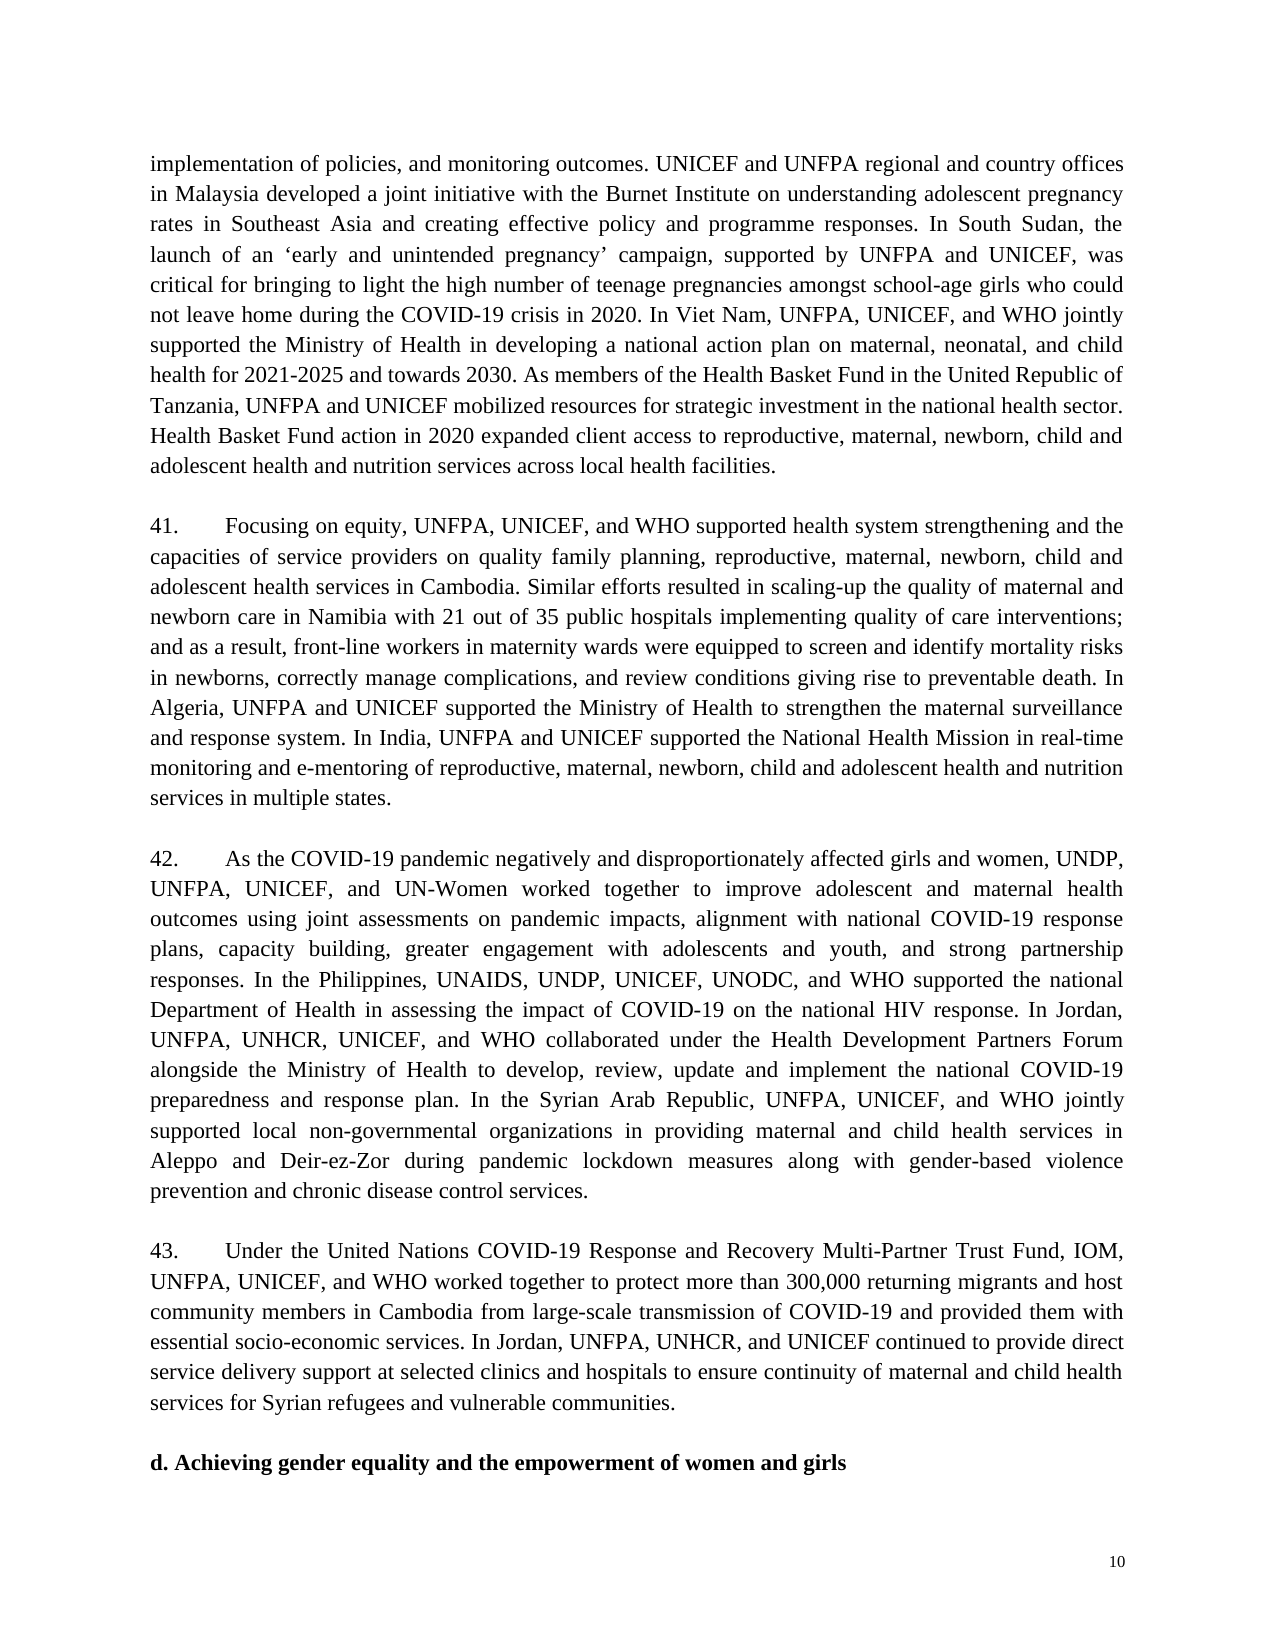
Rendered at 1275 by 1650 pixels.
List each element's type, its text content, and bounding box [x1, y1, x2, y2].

list Focusing on equity, UNFPA, UNICEF, and WHO supported health system strengthening and the capacities of service providers on quality family planning, reproductive, maternal, newborn, child and adolescent health services in Cambodia. Similar efforts resulted in scaling-up the quality of maternal and newborn care in Namibia with 21 out of 35 public hospitals implementing quality of care interventions; and as a result, front-line workers in maternity wards were equipped to screen and identify mortality risks in newborns, correctly manage complications, and review conditions giving rise to preventable death. In Algeria, UNFPA and UNICEF supported the Ministry of Health to strengthen the maternal surveillance and response system. In India, UNFPA and UNICEF supported the National Health Mission in real-time monitoring and e-mentoring of reproductive, maternal, newborn, child and adolescent health and nutrition services in multiple states. [150, 512, 1125, 811]
list Under the United Nations COVID-19 Response and Recovery Multi-Partner Trust Fund, IOM, UNFPA, UNICEF, and WHO worked together to protect more than 300,000 returning migrants and host community members in Cambodia from large-scale transmission of COVID-19 and provided them with essential socio-economic services. In Jordan, UNFPA, UNHCR, and UNICEF continued to provide direct service delivery support at selected clinics and hospitals to ensure continuity of maternal and child health services for Syrian refugees and vulnerable communities. [150, 1237, 1125, 1415]
text d. Achieving gender equality and the empowerment of women and girls [150, 1449, 1125, 1475]
list As the COVID-19 pandemic negatively and disproportionately affected girls and women, UNDP, UNFPA, UNICEF, and UN-Women worked together to improve adolescent and maternal health outcomes using joint assessments on pandemic impacts, alignment with national COVID-19 response plans, capacity building, greater engagement with adolescents and youth, and strong partnership responses. In the Philippines, UNAIDS, UNDP, UNICEF, UNODC, and WHO supported the national Department of Health in assessing the impact of COVID-19 on the national HIV response. In Jordan, UNFPA, UNHCR, UNICEF, and WHO collaborated under the Health Development Partners Forum alongside the Ministry of Health to develop, review, update and implement the national COVID-19 preparedness and response plan. In the Syrian Arab Republic, UNFPA, UNICEF, and WHO jointly supported local non-governmental organizations in providing maternal and child health services in Aleppo and Deir-ez-Zor during pandemic lockdown measures along with gender-based violence prevention and chronic disease control services. [150, 845, 1125, 1203]
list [150, 150, 1125, 478]
